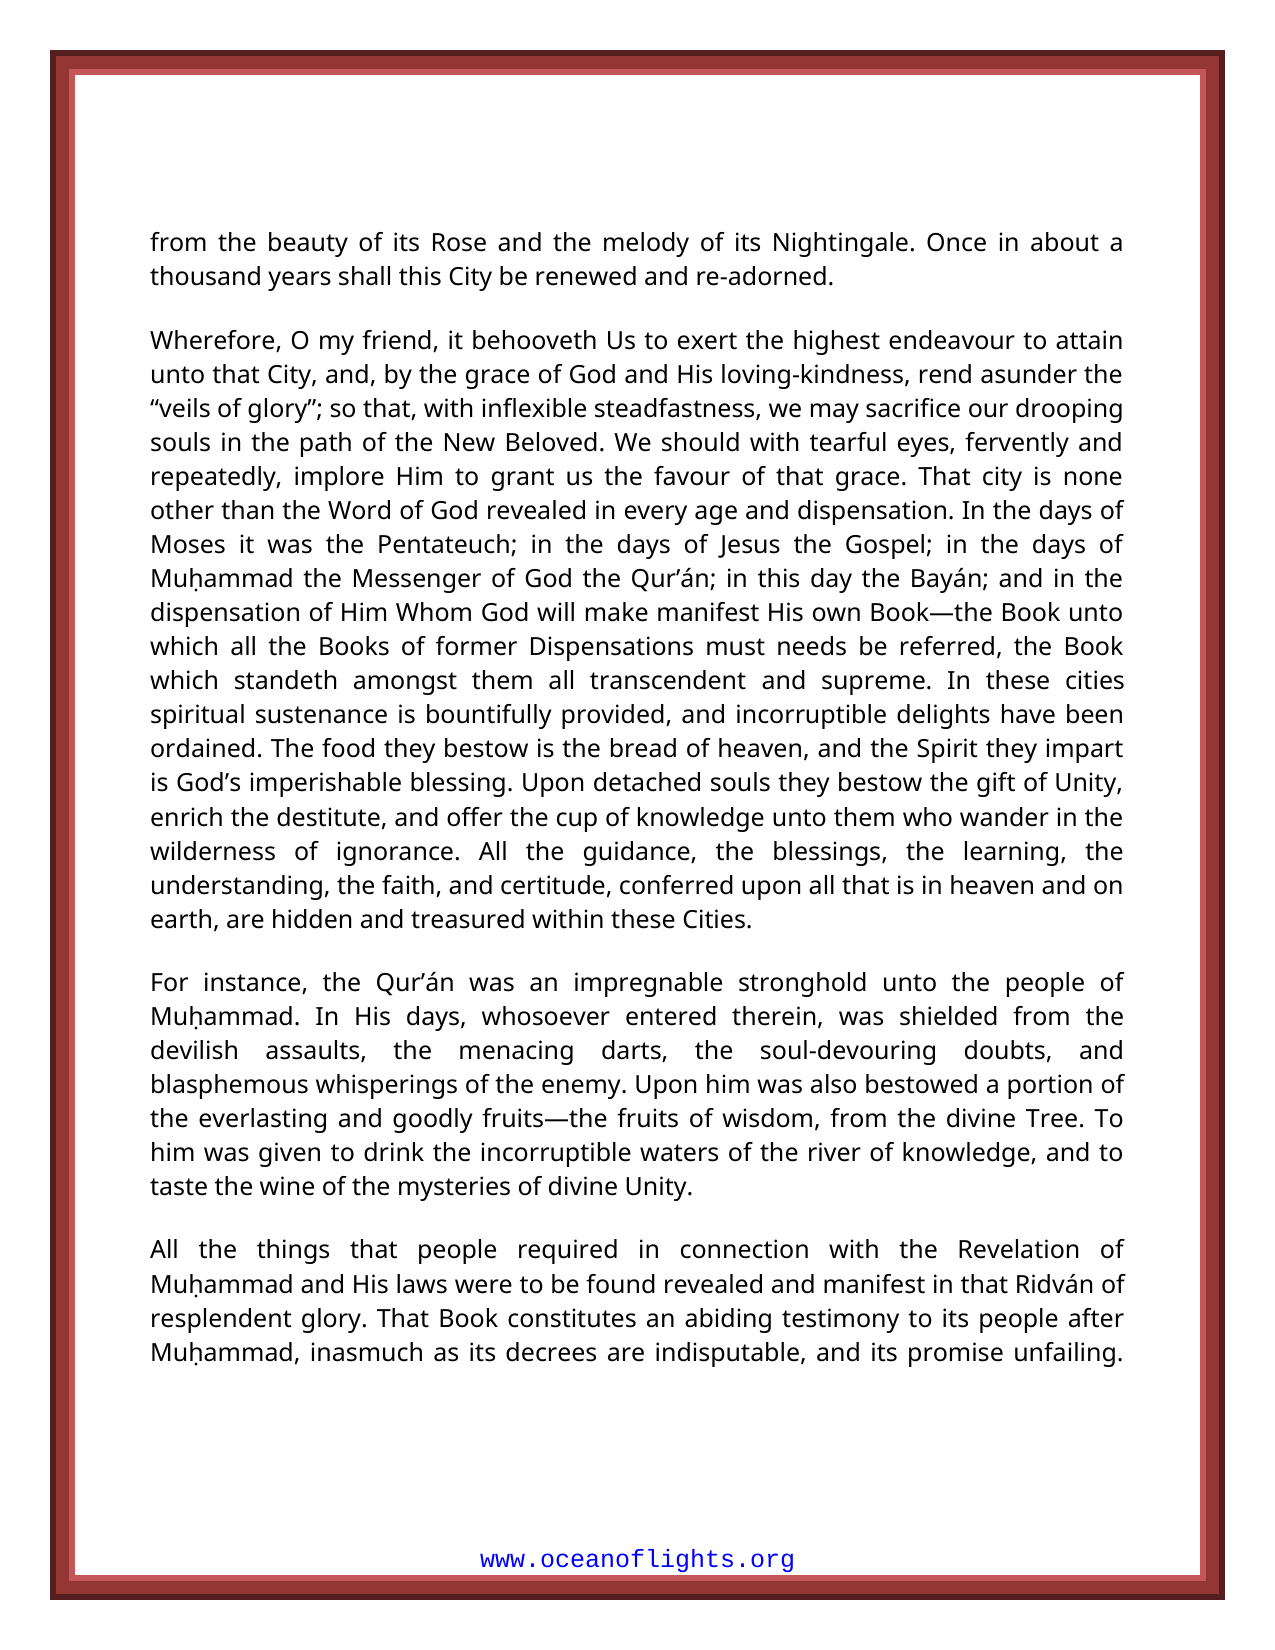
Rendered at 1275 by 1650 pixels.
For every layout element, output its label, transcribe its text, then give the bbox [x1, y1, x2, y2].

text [150, 225, 1125, 293]
text For instance, the Qur’án was an impregnable stronghold unto the people of Muḥammad. In His days, whosoever entered therein, was shielded from the devilish assaults, the menacing darts, the soul-devouring doubts, and blasphemous whisperings of the enemy. Upon him was also bestowed a portion of the everlasting and goodly fruits—the fruits of wisdom, from the divine Tree. To him was given to drink the incorruptible waters of the river of knowledge, and to taste the wine of the mysteries of divine Unity. [150, 964, 1125, 1203]
text Wherefore, O my friend, it behooveth Us to exert the highest endeavour to attain unto that City, and, by the grace of God and His loving-kindness, rend asunder the “veils of glory”; so that, with inflexible steadfastness, we may sacrifice our drooping souls in the path of the New Beloved. We should with tearful eyes, fervently and repeatedly, implore Him to grant us the favour of that grace. That city is none other than the Word of God revealed in every age and dispensation. In the days of Moses it was the Pentateuch; in the days of Jesus the Gospel; in the days of Muḥammad the Messenger of God the Qur’án; in this day the Bayán; and in the dispensation of Him Whom God will make manifest His own Book—the Book unto which all the Books of former Dispensations must needs be referred, the Book which standeth amongst them all transcendent and supreme. In these cities spiritual sustenance is bountifully provided, and incorruptible delights have been ordained. The food they bestow is the bread of heaven, and the Spirit they impart is God’s imperishable blessing. Upon detached souls they bestow the gift of Unity, enrich the destitute, and offer the cup of knowledge unto them who wander in the wilderness of ignorance. All the guidance, the blessings, the learning, the understanding, the faith, and certitude, conferred upon all that is in heaven and on earth, are hidden and treasured within these Cities. [150, 322, 1125, 935]
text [150, 1232, 1125, 1368]
